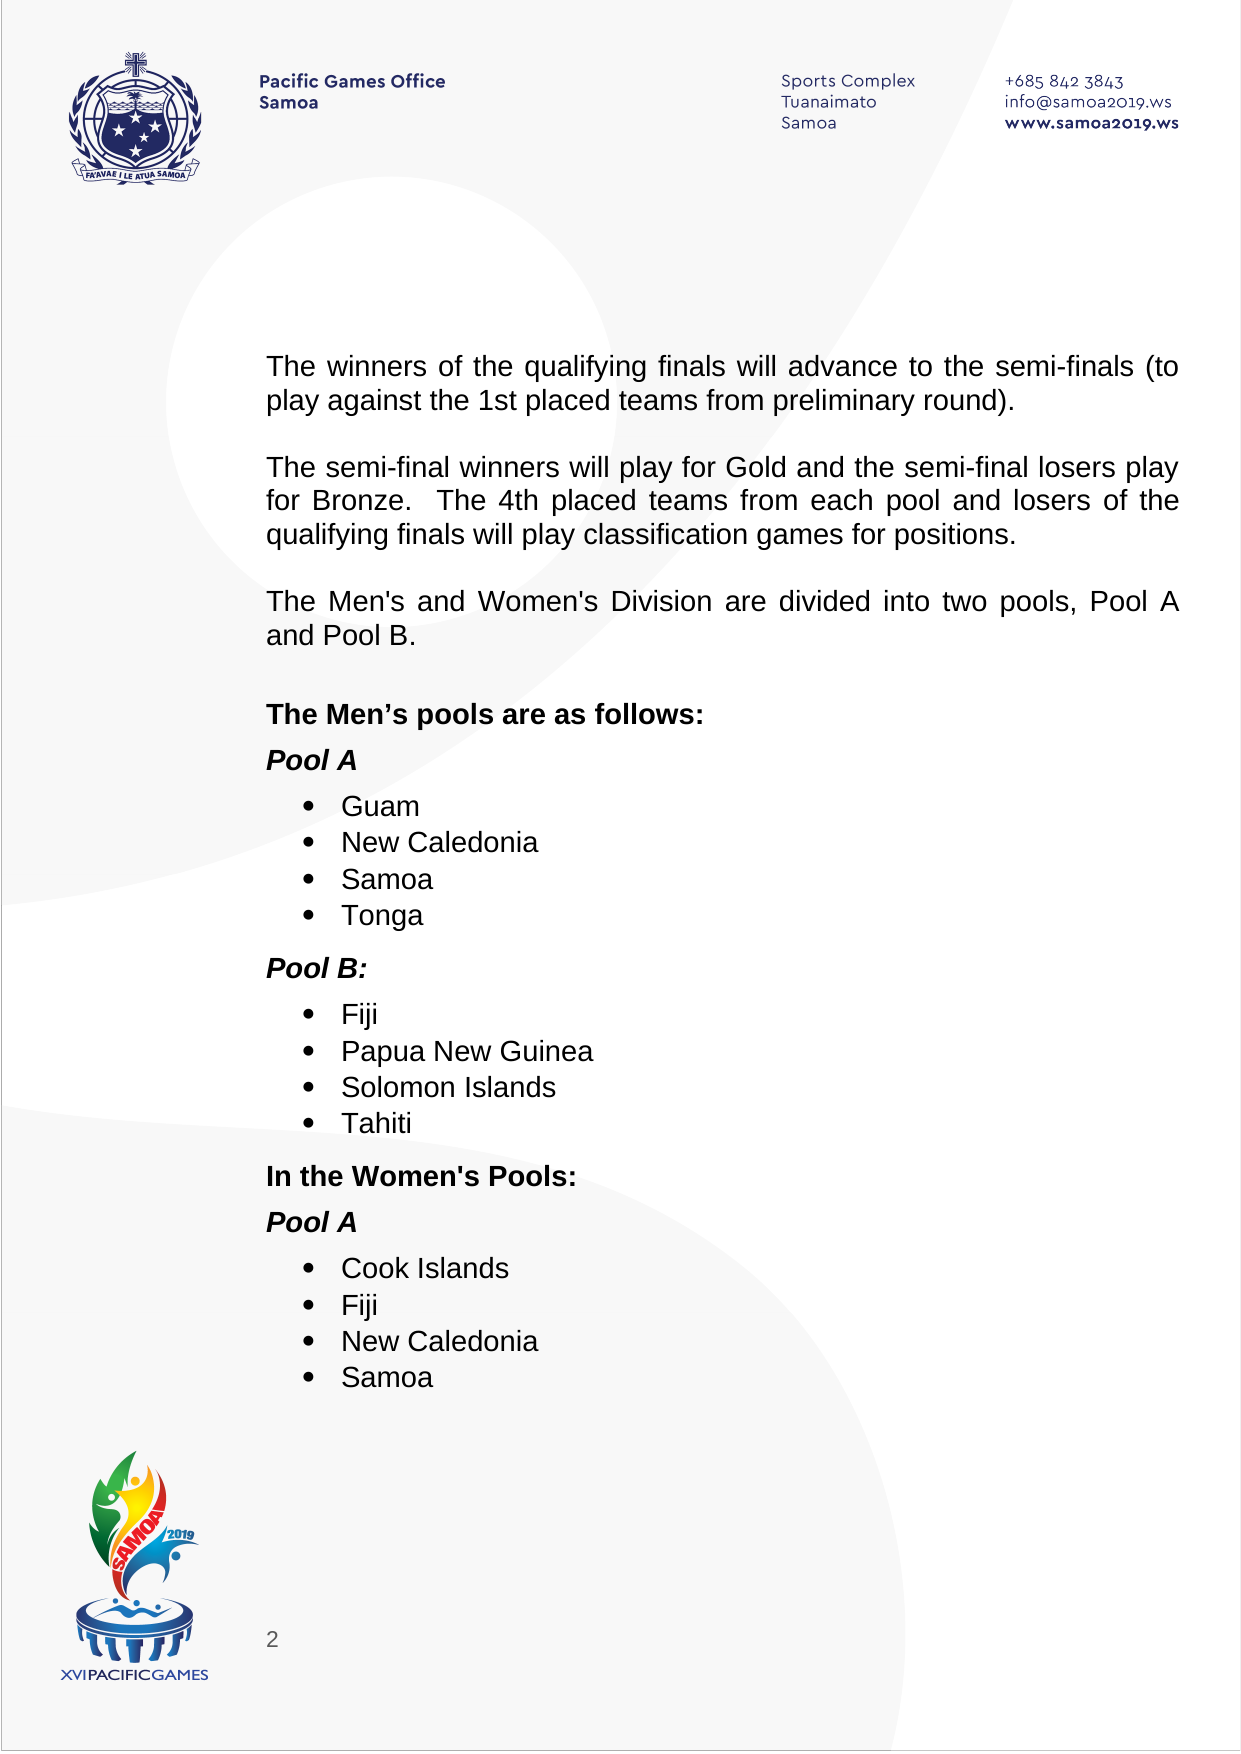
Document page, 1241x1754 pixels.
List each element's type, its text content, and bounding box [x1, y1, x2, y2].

picture [1, 0, 1241, 1751]
text Pool B: [266, 951, 1181, 985]
list New Caledonia [303, 1324, 1181, 1358]
list New Caledonia [303, 826, 1181, 859]
text The semi-final winners will play for Gold and the semi-final losers play for Bronze. The 4th placed teams from each pool and losers of the qualifying finals will play classification games for positions. [266, 450, 1181, 550]
list Fiji [303, 1288, 1181, 1322]
list Samoa [303, 1361, 1181, 1394]
list Papua New Guinea [303, 1034, 1181, 1067]
list Guam [303, 789, 1181, 823]
list Samoa [303, 862, 1181, 896]
list Cook Islands [303, 1251, 1181, 1285]
text Pool A [266, 743, 1181, 777]
list Solomon Islands [303, 1070, 1181, 1104]
text The winners of the qualifying finals will advance to the semi-finals (to play against the 1st placed teams from preliminary round). [266, 349, 1181, 416]
text The Men's and Women's Division are divided into two pools, Pool A and Pool B. [266, 584, 1181, 651]
text In the Women's Pools: [266, 1159, 1181, 1193]
text The Men’s pools are as follows: [266, 697, 1181, 731]
list Tahiti [303, 1106, 1181, 1140]
list Fiji [303, 997, 1181, 1031]
text Pool A [266, 1205, 1181, 1239]
list Tonga [303, 898, 1181, 932]
